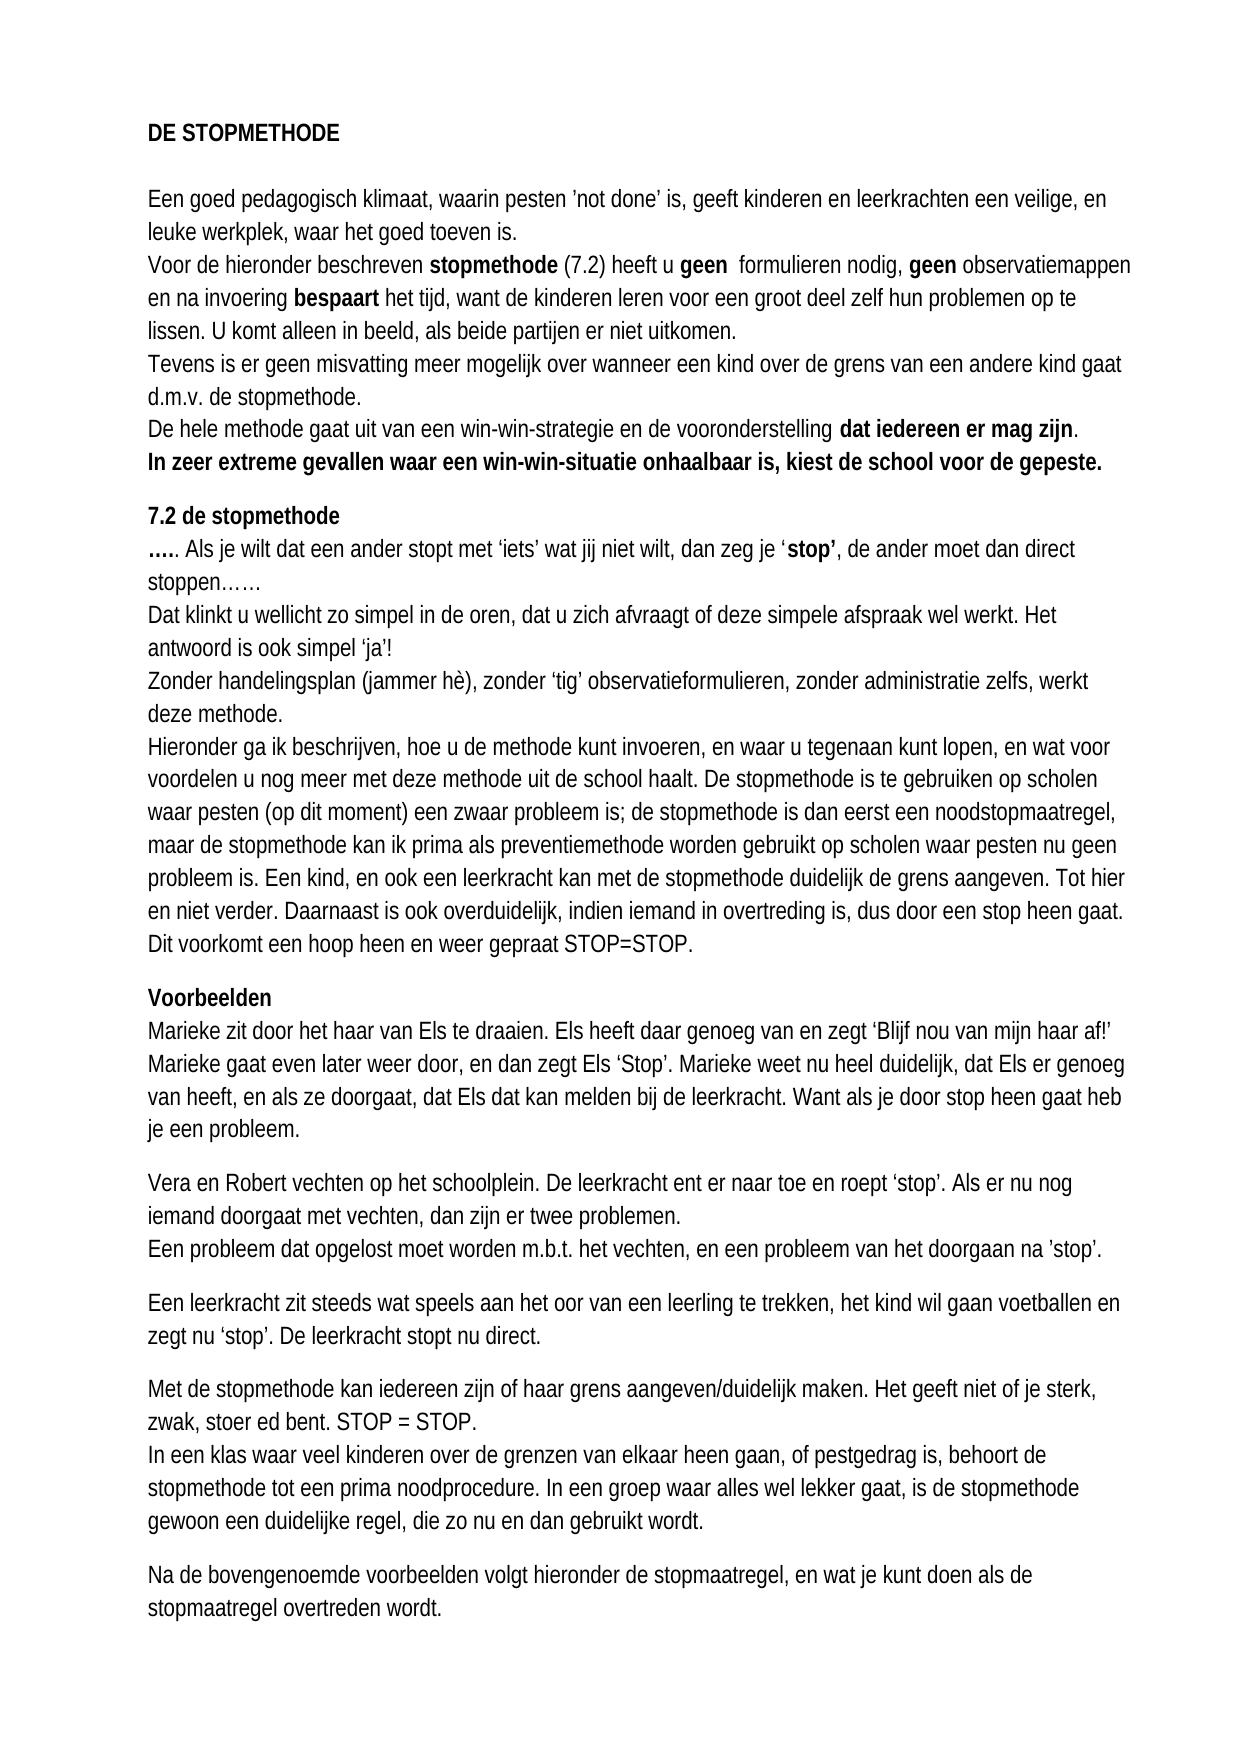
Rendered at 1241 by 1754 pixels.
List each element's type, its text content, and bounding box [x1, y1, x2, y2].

text Voorbeelden Marieke zit door het haar van Els te draaien. Els heeft daar genoeg van en zegt ‘Blijf nou van mijn haar af!’ Marieke gaat even later weer door, en dan zegt Els ‘Stop’. Marieke weet nu heel duidelijk, dat Els er genoeg van heeft, en als ze doorgaat, dat Els dat kan melden bij de leerkracht. Want als je door stop heen gaat heb je een probleem. [148, 983, 1134, 1143]
text Na de bovengenoemde voorbeelden volgt hieronder de stopmaatregel, en wat je kunt doen als de stopmaatregel overtreden wordt. [148, 1560, 1134, 1621]
text Vera en Robert vechten op het schoolplein. De leerkracht ent er naar toe en roept ‘stop’. Als er nu nog iemand doorgaat met vechten, dan zijn er twee problemen. Een probleem dat opgelost moet worden m.b.t. het vechten, en een probleem van het doorgaan na ’stop’. [148, 1168, 1134, 1263]
text DE STOPMETHODE Een goed pedagogisch klimaat, waarin pesten ’not done’ is, geeft kinderen en leerkrachten een veilige, en leuke werkplek, waar het goed toeven is. Voor de hieronder beschreven stopmethode (7.2) heeft u geen formulieren nodig, geen observatiemappen en na invoering bespaart het tijd, want de kinderen leren voor een groot deel zelf hun problemen op te lissen. U komt alleen in beeld, als beide partijen er niet uitkomen. Tevens is er geen misvatting meer mogelijk over wanneer een kind over de grens van een andere kind gaat d.m.v. de stopmethode. De hele methode gaat uit van een win-win-strategie en de vooronderstelling dat iedereen er mag zijn. In zeer extreme gevallen waar een win-win-situatie onhaalbaar is, kiest de school voor de gepeste. [148, 118, 1134, 476]
text Een leerkracht zit steeds wat speels aan het oor van een leerling te trekken, het kind wil gaan voetballen en zegt nu ‘stop’. De leerkracht stopt nu direct. [148, 1288, 1134, 1349]
text Met de stopmethode kan iedereen zijn of haar grens aangeven/duidelijk maken. Het geeft niet of je sterk, zwak, stoer ed bent. STOP = STOP. In een klas waar veel kinderen over de grenzen van elkaar heen gaan, of pestgedrag is, behoort de stopmethode tot een prima noodprocedure. In een groep waar alles wel lekker gaat, is de stopmethode gewoon een duidelijke regel, die zo nu en dan gebruikt wordt. [148, 1374, 1134, 1535]
text 7.2 de stopmethode ….. Als je wilt dat een ander stopt met ‘iets’ wat jij niet wilt, dan zeg je ‘stop’, de ander moet dan direct stoppen…… Dat klinkt u wellicht zo simpel in de oren, dat u zich afvraagt of deze simpele afspraak wel werkt. Het antwoord is ook simpel ‘ja’! Zonder handelingsplan (jammer hè), zonder ‘tig’ observatieformulieren, zonder administratie zelfs, werkt deze methode. Hieronder ga ik beschrijven, hoe u de methode kunt invoeren, en waar u tegenaan kunt lopen, en wat voor voordelen u nog meer met deze methode uit de school haalt. De stopmethode is te gebruiken op scholen waar pesten (op dit moment) een zwaar probleem is; de stopmethode is dan eerst een noodstopmaatregel, maar de stopmethode kan ik prima als preventiemethode worden gebruikt op scholen waar pesten nu geen probleem is. Een kind, en ook een leerkracht kan met de stopmethode duidelijk de grens aangeven. Tot hier en niet verder. Daarnaast is ook overduidelijk, indien iemand in overtreding is, dus door een stop heen gaat. Dit voorkomt een hoop heen en weer gepraat STOP=STOP. [148, 501, 1134, 958]
